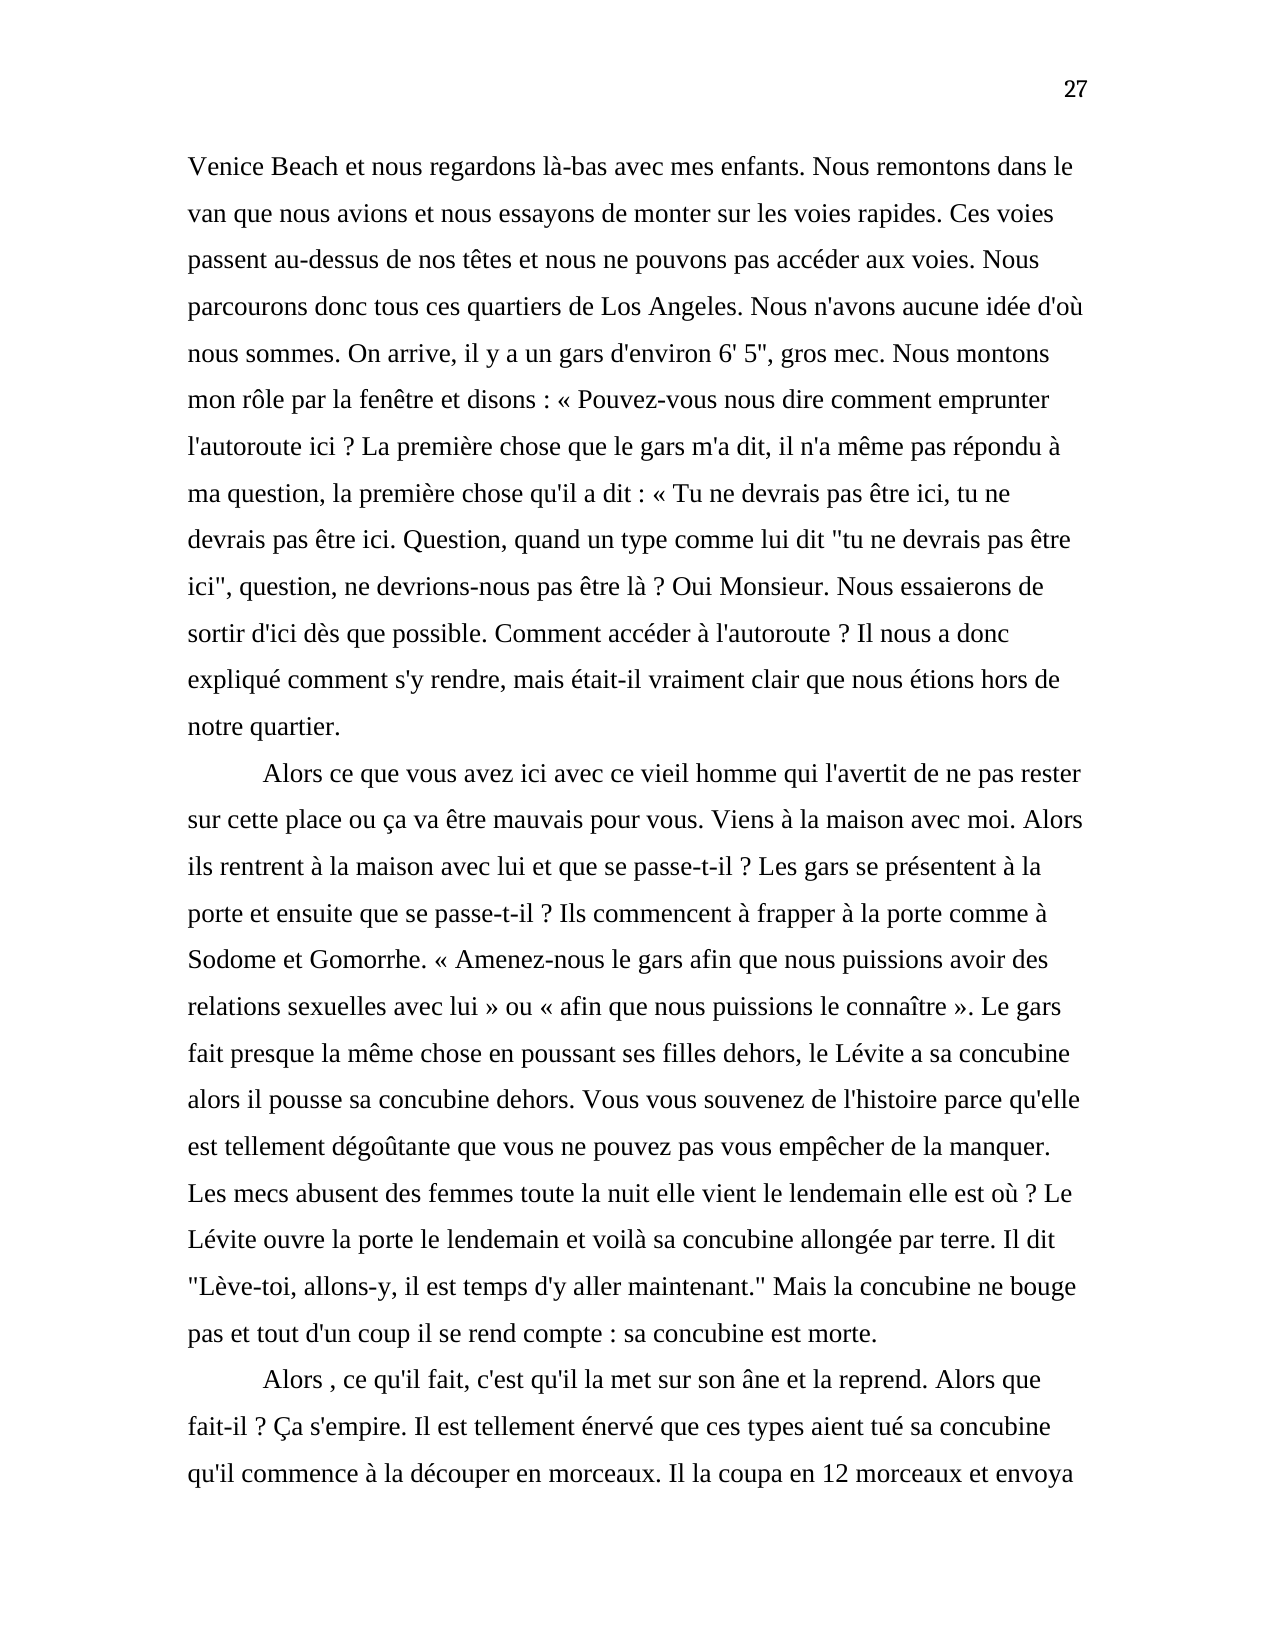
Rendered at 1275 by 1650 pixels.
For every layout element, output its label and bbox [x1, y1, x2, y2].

text [187, 150, 1087, 1488]
